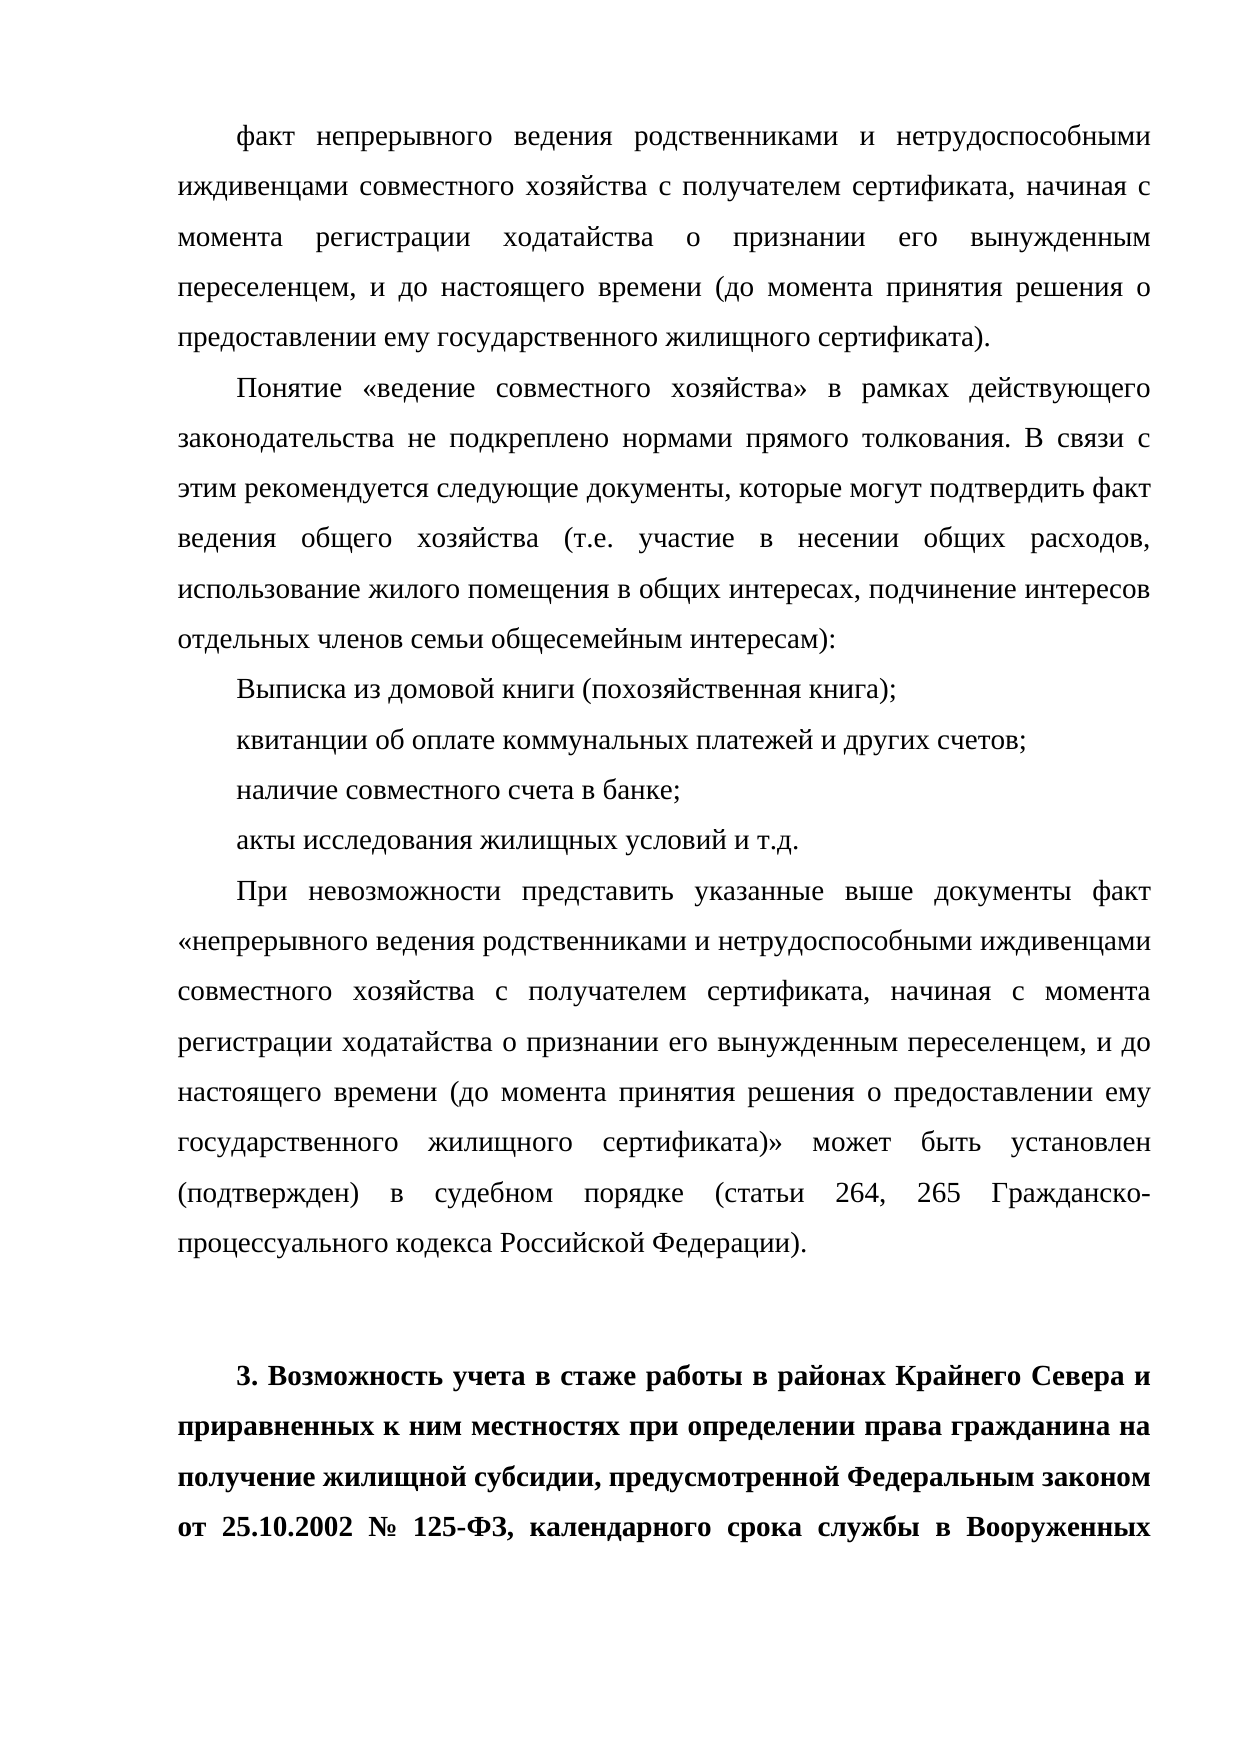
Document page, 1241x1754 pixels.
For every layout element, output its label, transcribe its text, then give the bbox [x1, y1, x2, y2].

text наличие совместного счета в банке; [177, 772, 1152, 806]
text Выписка из домовой книги (похозяйственная книга); [177, 672, 1152, 705]
text Понятие «ведение совместного хозяйства» в рамках действующего законодательства не подкреплено нормами прямого толкования. В связи с этим рекомендуется следующие документы, которые могут подтвердить факт ведения общего хозяйства (т.е. участие в несении общих расходов, использование жилого помещения в общих интересах, подчинение интересов отдельных членов семьи общесемейным интересам): [177, 370, 1152, 655]
text При невозможности представить указанные выше документы факт «непрерывного ведения родственниками и нетрудоспособными иждивенцами совместного хозяйства с получателем сертификата, начиная с момента регистрации ходатайства о признании его вынужденным переселенцем, и до настоящего времени (до момента принятия решения о предоставлении ему государственного жилищного сертификата)» может быть установлен (подтвержден) в судебном порядке (статьи 264, 265 Гражданско-процессуального кодекса Российской Федерации). [177, 873, 1152, 1258]
text факт непрерывного ведения родственниками и нетрудоспособными иждивенцами совместного хозяйства с получателем сертификата, начиная с момента регистрации ходатайства о признании его вынужденным переселенцем, и до настоящего времени (до момента принятия решения о предоставлении ему государственного жилищного сертификата). [177, 118, 1152, 353]
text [177, 1358, 1152, 1542]
text квитанции об оплате коммунальных платежей и других счетов; [177, 722, 1152, 755]
text акты исследования жилищных условий и т.д. [177, 822, 1152, 856]
